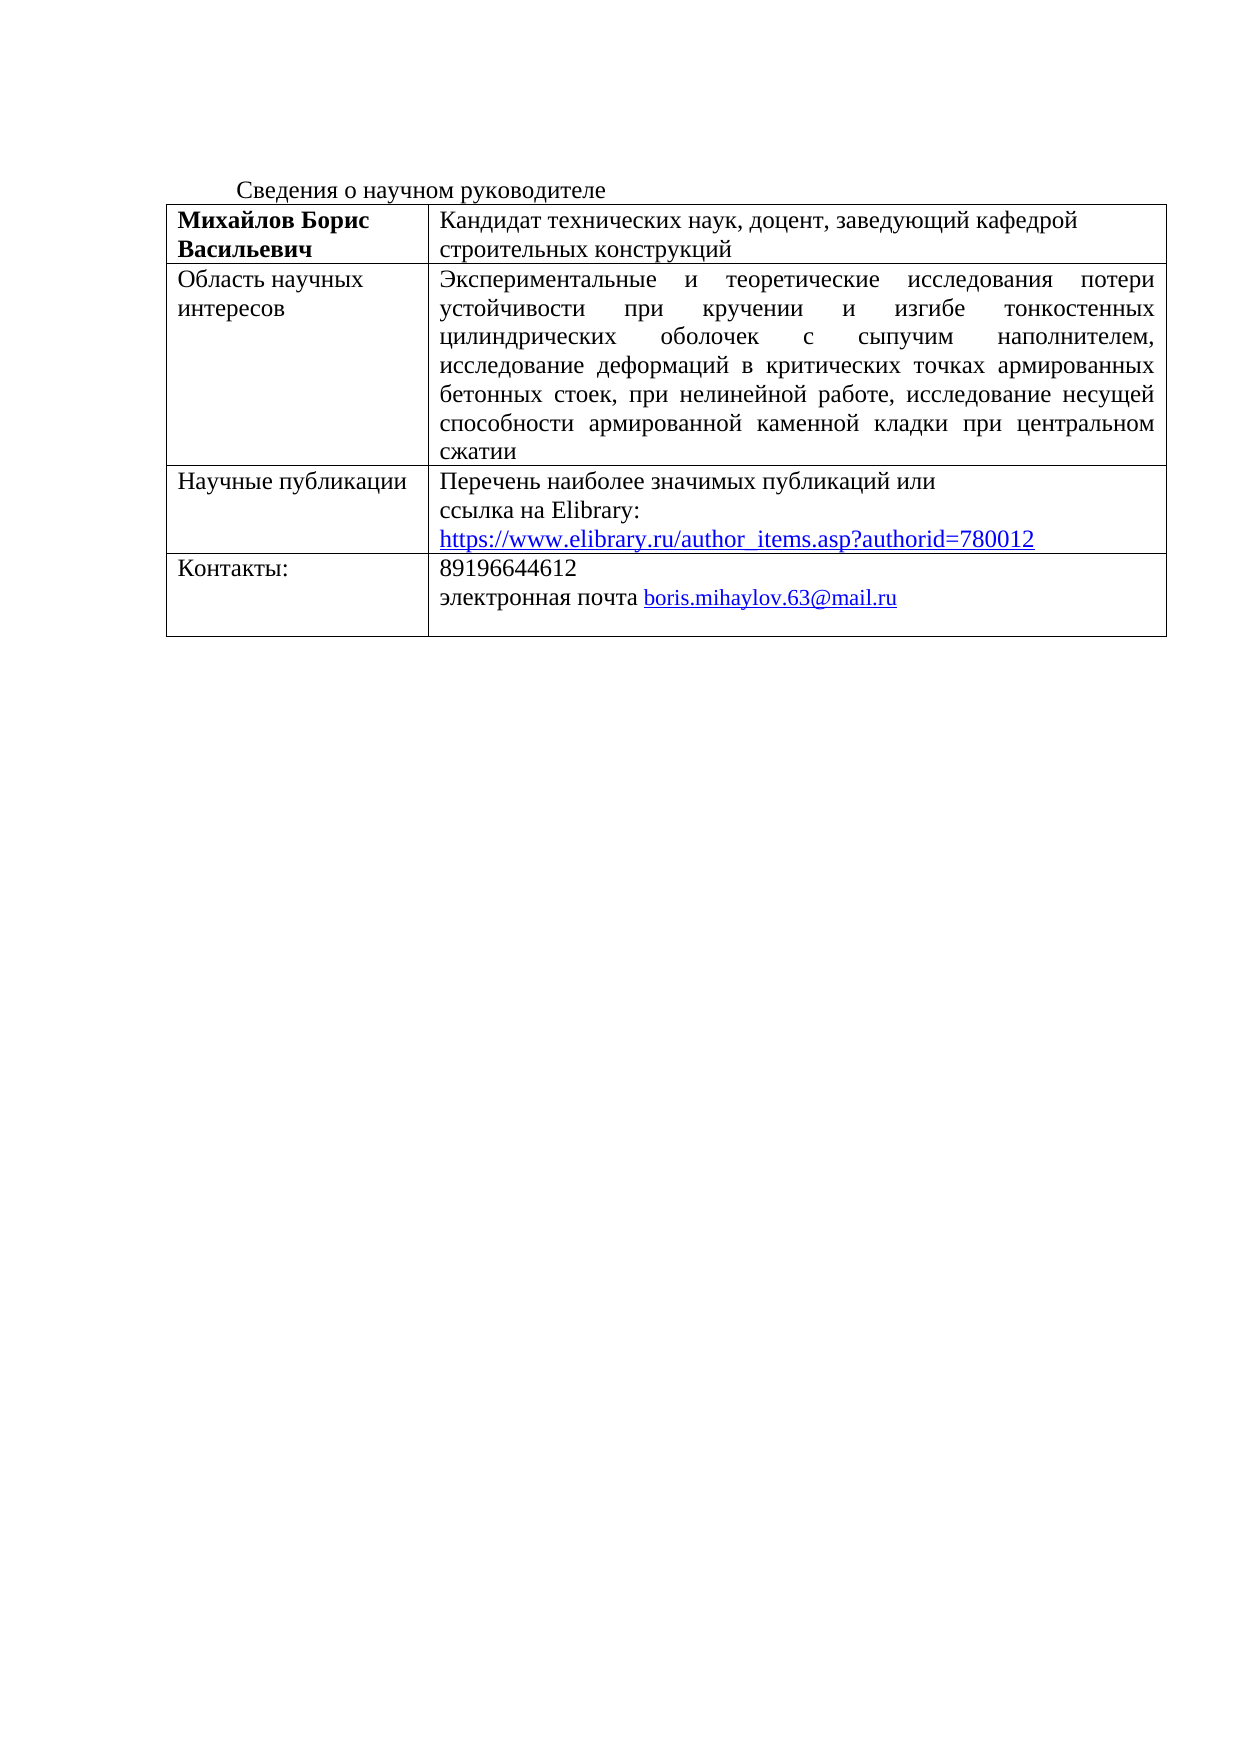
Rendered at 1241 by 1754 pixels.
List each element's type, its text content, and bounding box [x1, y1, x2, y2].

table_cell Научные публикации [167, 466, 428, 552]
table_cell 89196644612 электронная почта boris.mihaylov.63@mail.ru [429, 554, 1166, 636]
table_cell Перечень наиболее значимых публикаций или ссылка на Elibrary: https://www.elibrary.ru/author_items.asp?authorid=780012 [429, 466, 1166, 552]
table_header Кандидат технических наук, доцент, заведующий кафедрой строительных конструкций [429, 205, 1166, 263]
table_cell Область научных интересов [167, 264, 428, 465]
table_header Михайлов Борис Васильевич [167, 205, 428, 263]
table_cell Контакты: [167, 554, 428, 636]
table_cell Экспериментальные и теоретические исследования потери устойчивости при кручении и изгибе тонкостенных цилиндрических оболочек с сыпучим наполнителем, исследование деформаций в критических точках армированных бетонных стоек, при нелинейной работе, исследование несущей способности армированной каменной кладки при центральном сжатии [429, 264, 1166, 465]
text Сведения о научном руководителе [177, 176, 1152, 204]
